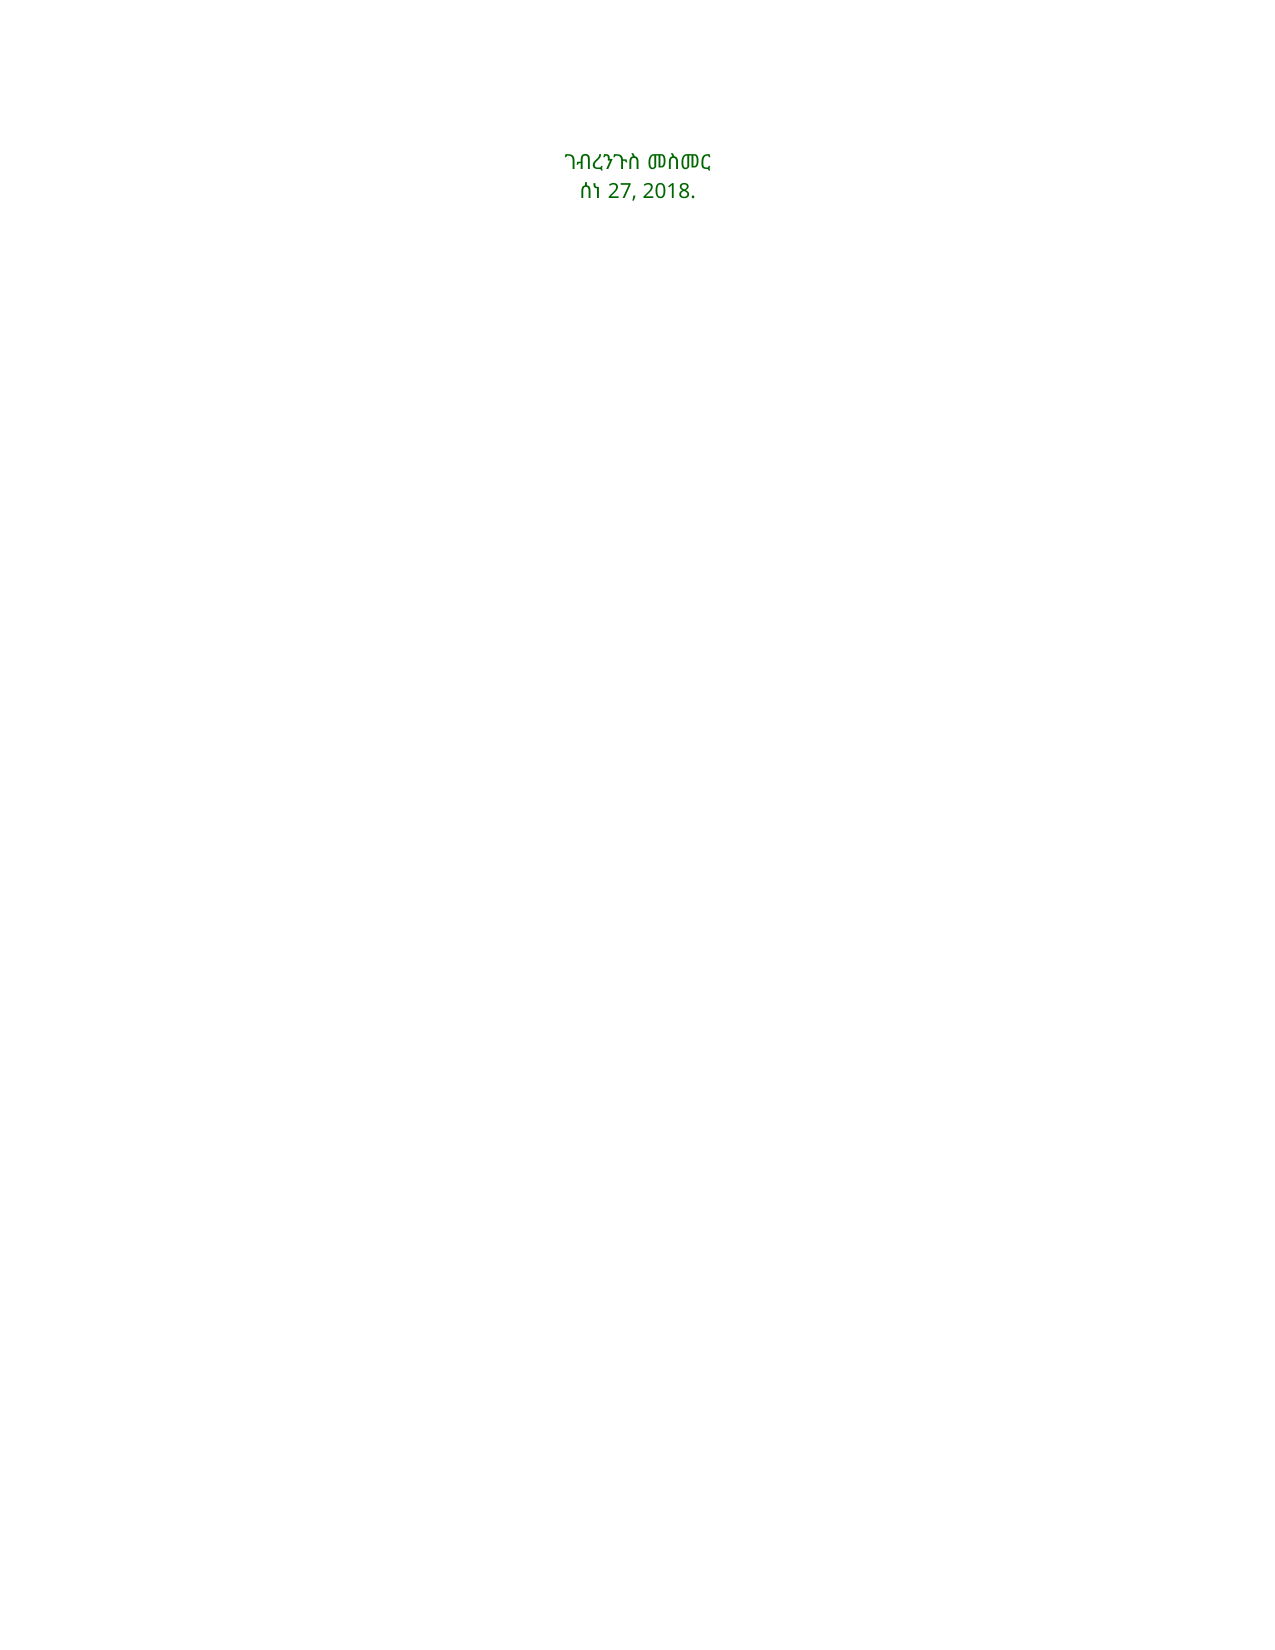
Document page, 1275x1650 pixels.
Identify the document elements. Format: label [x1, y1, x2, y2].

text [150, 150, 1125, 205]
